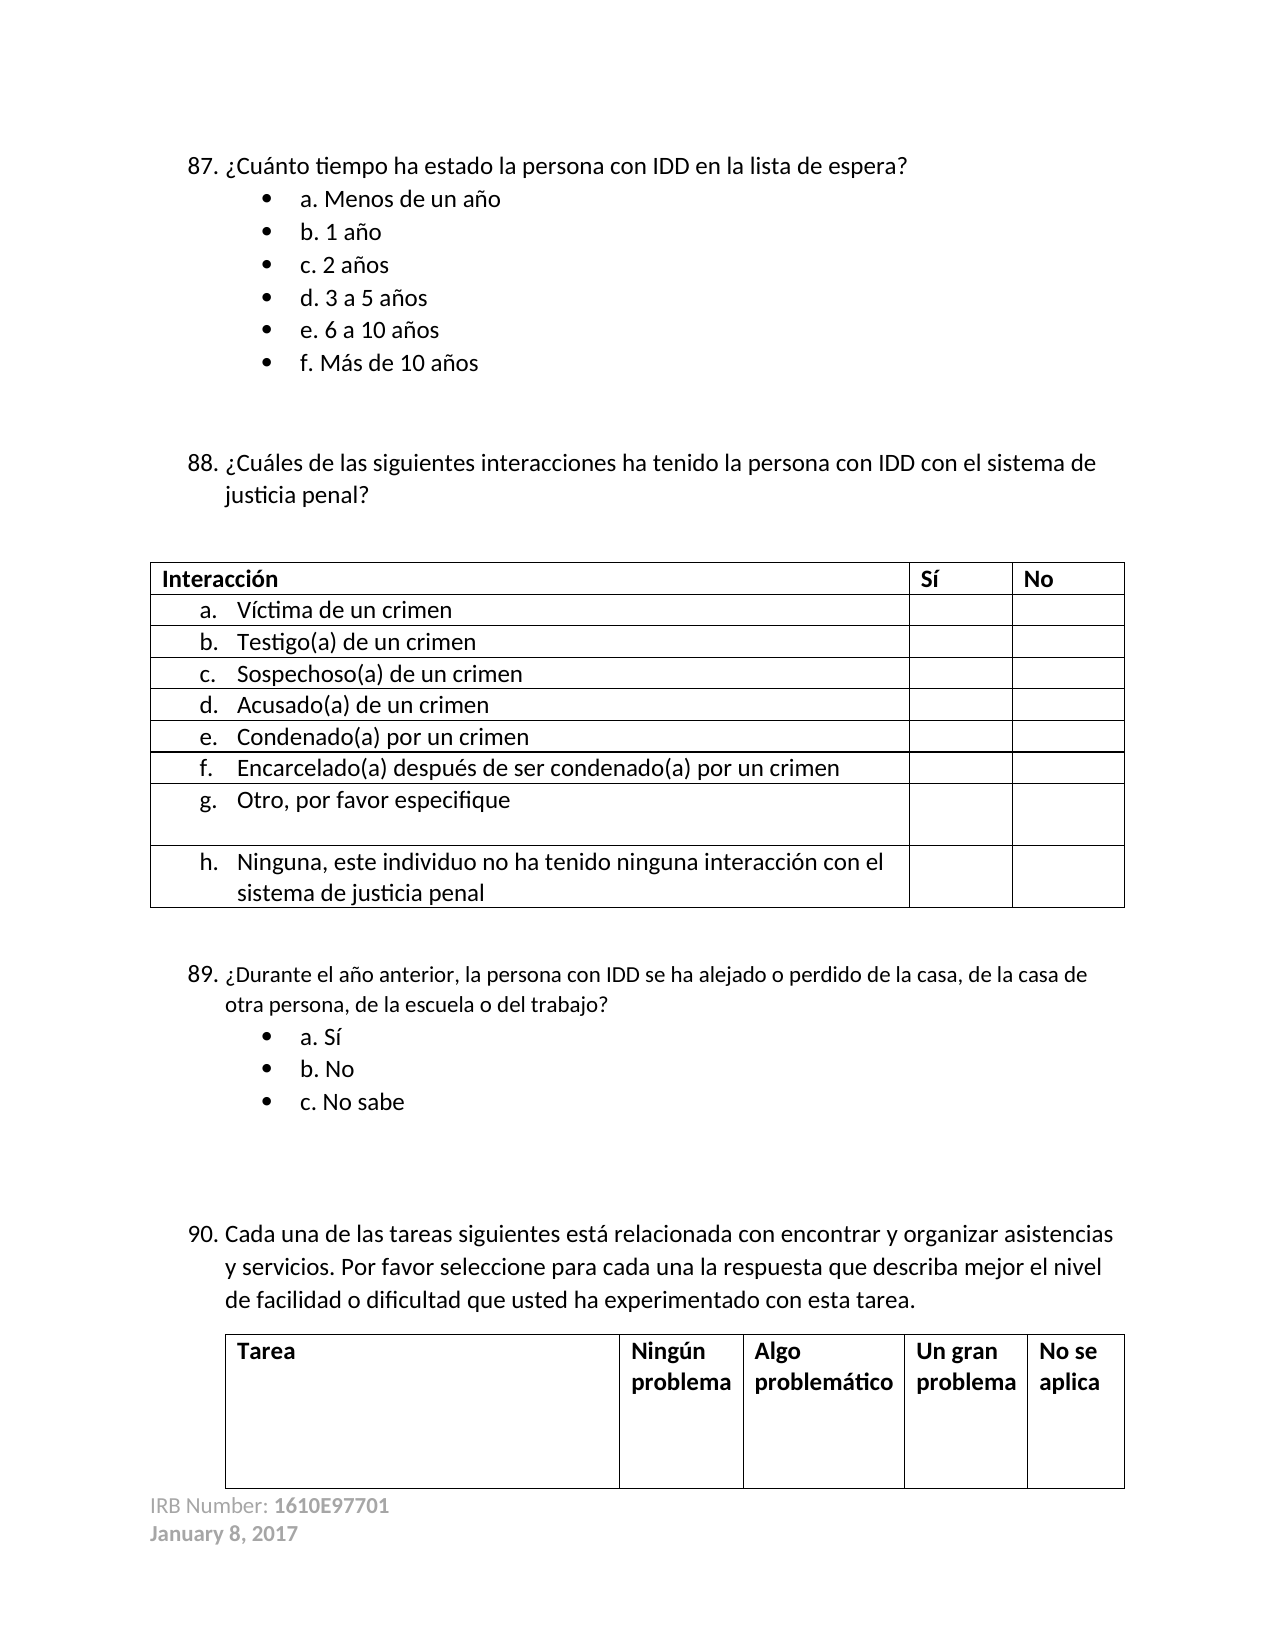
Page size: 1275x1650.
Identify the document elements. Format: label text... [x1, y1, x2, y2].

table_header Tarea [226, 1335, 619, 1488]
list a. Menos de un año [262, 183, 1125, 213]
table_header No [1013, 563, 1124, 594]
table_header Un gran problema [905, 1335, 1027, 1488]
table_cell [910, 689, 1012, 720]
table_cell Otro, por favor especifique [151, 784, 909, 845]
list e. 6 a 10 años [262, 314, 1125, 345]
list c. No sabe [262, 1087, 1125, 1117]
list b. No [262, 1054, 1125, 1084]
table_cell [1013, 753, 1124, 783]
table_cell [1013, 721, 1124, 751]
list c. 2 años [262, 249, 1125, 279]
list a. Sí [262, 1021, 1125, 1051]
table_cell Acusado(a) de un crimen [151, 689, 909, 720]
table_cell [910, 846, 1012, 907]
table_header Interacción [151, 563, 909, 594]
table_cell [910, 753, 1012, 783]
table_cell [910, 626, 1012, 657]
table_header No se aplica [1028, 1335, 1124, 1488]
list b. 1 año [262, 216, 1125, 246]
table_cell [910, 721, 1012, 751]
table_cell Testigo(a) de un crimen [151, 626, 909, 657]
table_cell [1013, 784, 1124, 845]
table_cell [1013, 689, 1124, 720]
table_header Sí [910, 563, 1012, 594]
table_header Algo problemático [744, 1335, 904, 1488]
table_cell Sospechoso(a) de un crimen [151, 658, 909, 688]
list Cada una de las tareas siguientes está relacionada con encontrar y organizar asistencias y servicios. Por favor seleccione para cada una la respuesta que describa mejor el nivel de facilidad o dificultad que usted ha experimentado con esta tarea. [187, 1219, 1125, 1315]
table_cell [910, 784, 1012, 845]
list ¿Cuánto tiempo ha estado la persona con IDD en la lista de espera? [187, 150, 1125, 181]
table_cell [1013, 595, 1124, 625]
table_cell Condenado(a) por un crimen [151, 721, 909, 751]
table_header Ningún problema [620, 1335, 743, 1488]
table_cell Víctima de un crimen [151, 595, 909, 625]
table_cell Encarcelado(a) después de ser condenado(a) por un crimen [151, 753, 909, 783]
table_cell [1013, 626, 1124, 657]
table_cell [910, 658, 1012, 688]
list ¿Durante el año anterior, la persona con IDD se ha alejado o perdido de la casa, de la casa de otra persona, de la escuela o del trabajo? [187, 958, 1125, 1018]
table_cell [910, 595, 1012, 625]
list ¿Cuáles de las siguientes interacciones ha tenido la persona con IDD con el sistema de justicia penal? [187, 447, 1125, 510]
list d. 3 a 5 años [262, 282, 1125, 312]
table_cell [1013, 658, 1124, 688]
table_cell [1013, 846, 1124, 907]
list f. Más de 10 años [262, 347, 1125, 378]
table_cell Ninguna, este individuo no ha tenido ninguna interacción con el sistema de justicia penal [151, 846, 909, 907]
